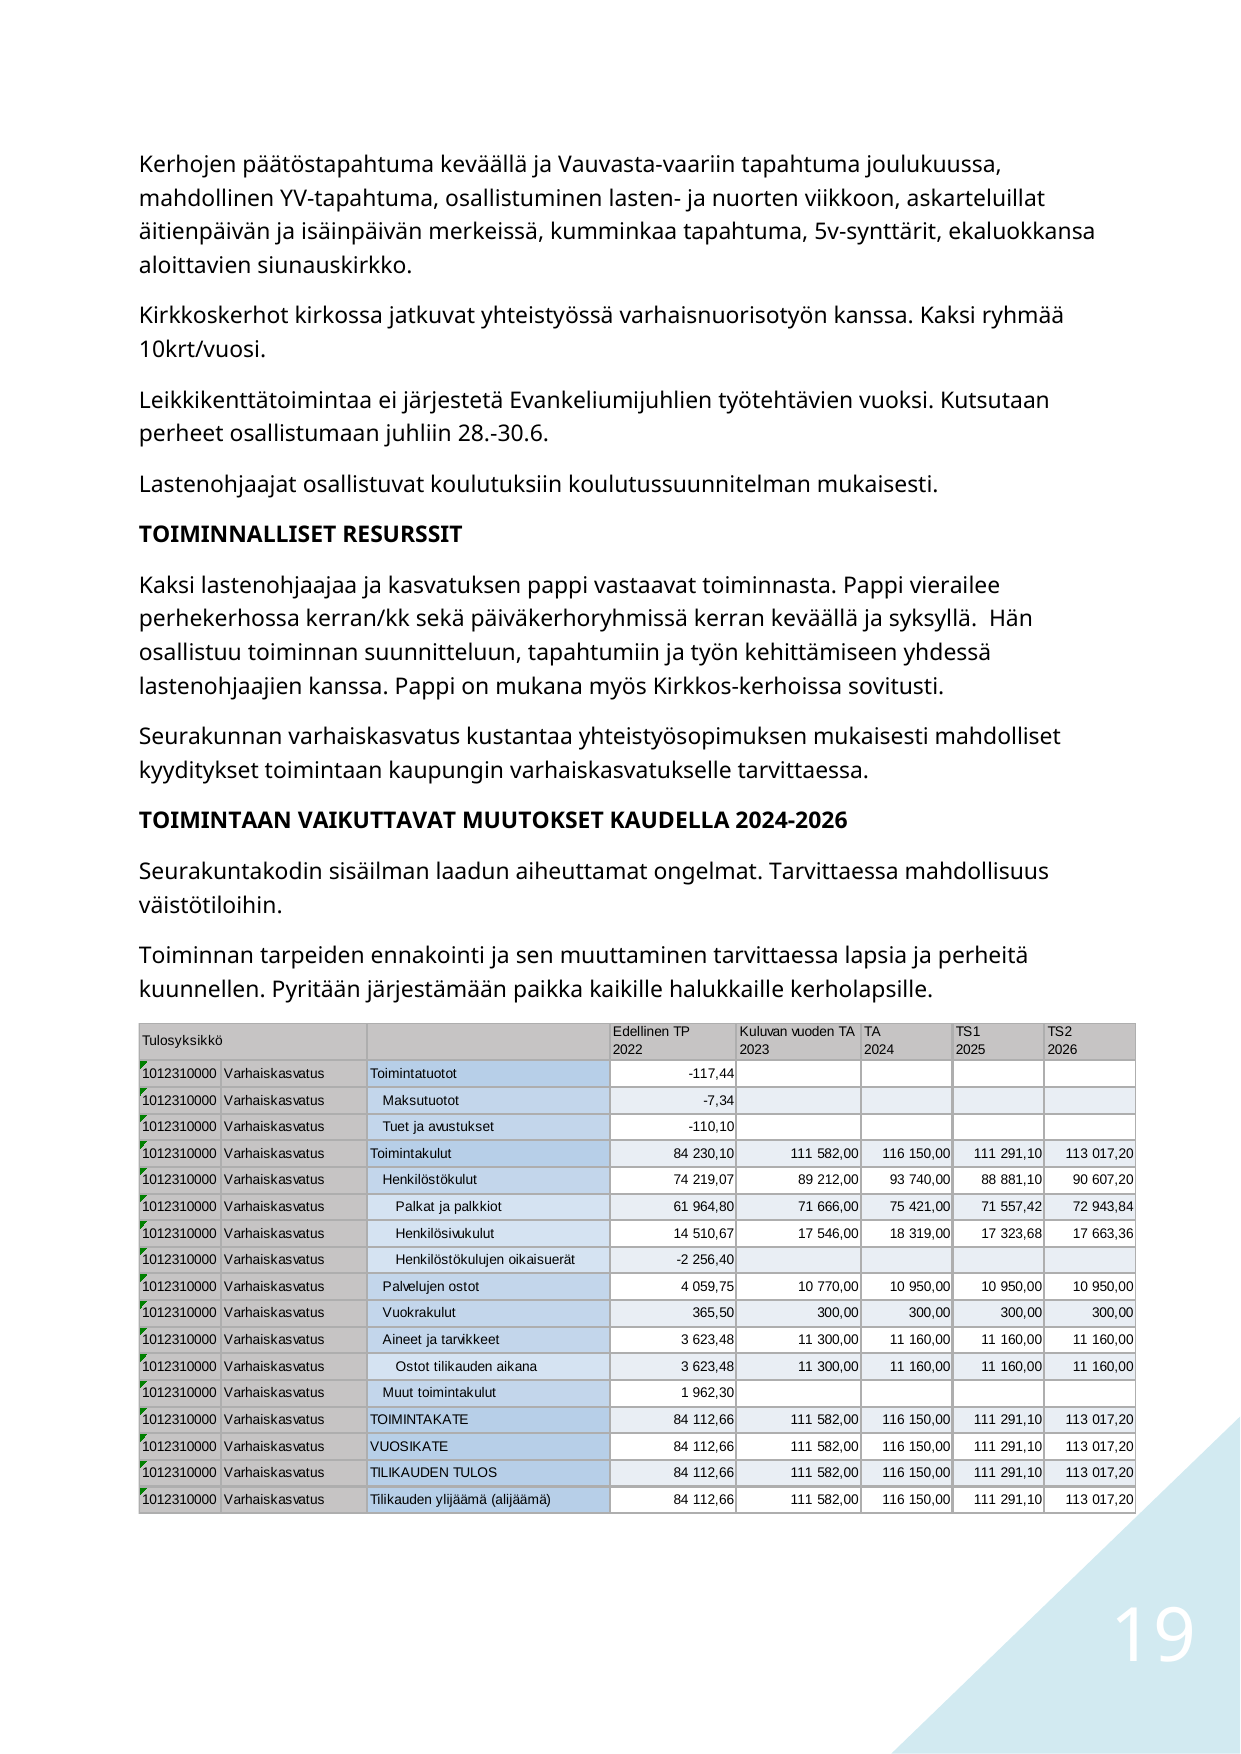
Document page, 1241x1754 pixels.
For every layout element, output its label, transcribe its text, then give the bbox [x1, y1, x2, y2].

text Toiminnan tarpeiden ennakointi ja sen muuttaminen tarvittaessa lapsia ja perheitä kuunnellen. Pyritään järjestämään paikka kaikille halukkaille kerholapsille. [139, 939, 1137, 1004]
text TOIMINNALLISET RESURSSIT [139, 518, 1137, 549]
text Seurakuntakodin sisäilman laadun aiheuttamat ongelmat. Tarvittaessa mahdollisuus väistötiloihin. [139, 855, 1137, 920]
text Lastenohjaajat osallistuvat koulutuksiin koulutussuunnitelman mukaisesti. [139, 468, 1137, 499]
text Kaksi lastenohjaajaa ja kasvatuksen pappi vastaavat toiminnasta. Pappi vierailee perhekerhossa kerran/kk sekä päiväkerhoryhmissä kerran keväällä ja syksyllä. Hän osallistuu toiminnan suunnitteluun, tapahtumiin ja työn kehittämiseen yhdessä lastenohjaajien kanssa. Pappi on mukana myös Kirkkos-kerhoissa sovitusti. [139, 568, 1137, 701]
text Seurakunnan varhaiskasvatus kustantaa yhteistyösopimuksen mukaisesti mahdolliset kyyditykset toimintaan kaupungin varhaiskasvatukselle tarvittaessa. [139, 720, 1137, 785]
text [139, 148, 1137, 280]
text Kirkkoskerhot kirkossa jatkuvat yhteistyössä varhaisnuorisotyön kanssa. Kaksi ryhmää 10krt/vuosi. [139, 299, 1137, 364]
text TOIMINTAAN VAIKUTTAVAT MUUTOKSET KAUDELLA 2024-2026 [139, 804, 1137, 836]
text Leikkikenttätoimintaa ei järjestetä Evankeliumijuhlien työtehtävien vuoksi. Kutsutaan perheet osallistumaan juhliin 28.-30.6. [139, 383, 1137, 448]
